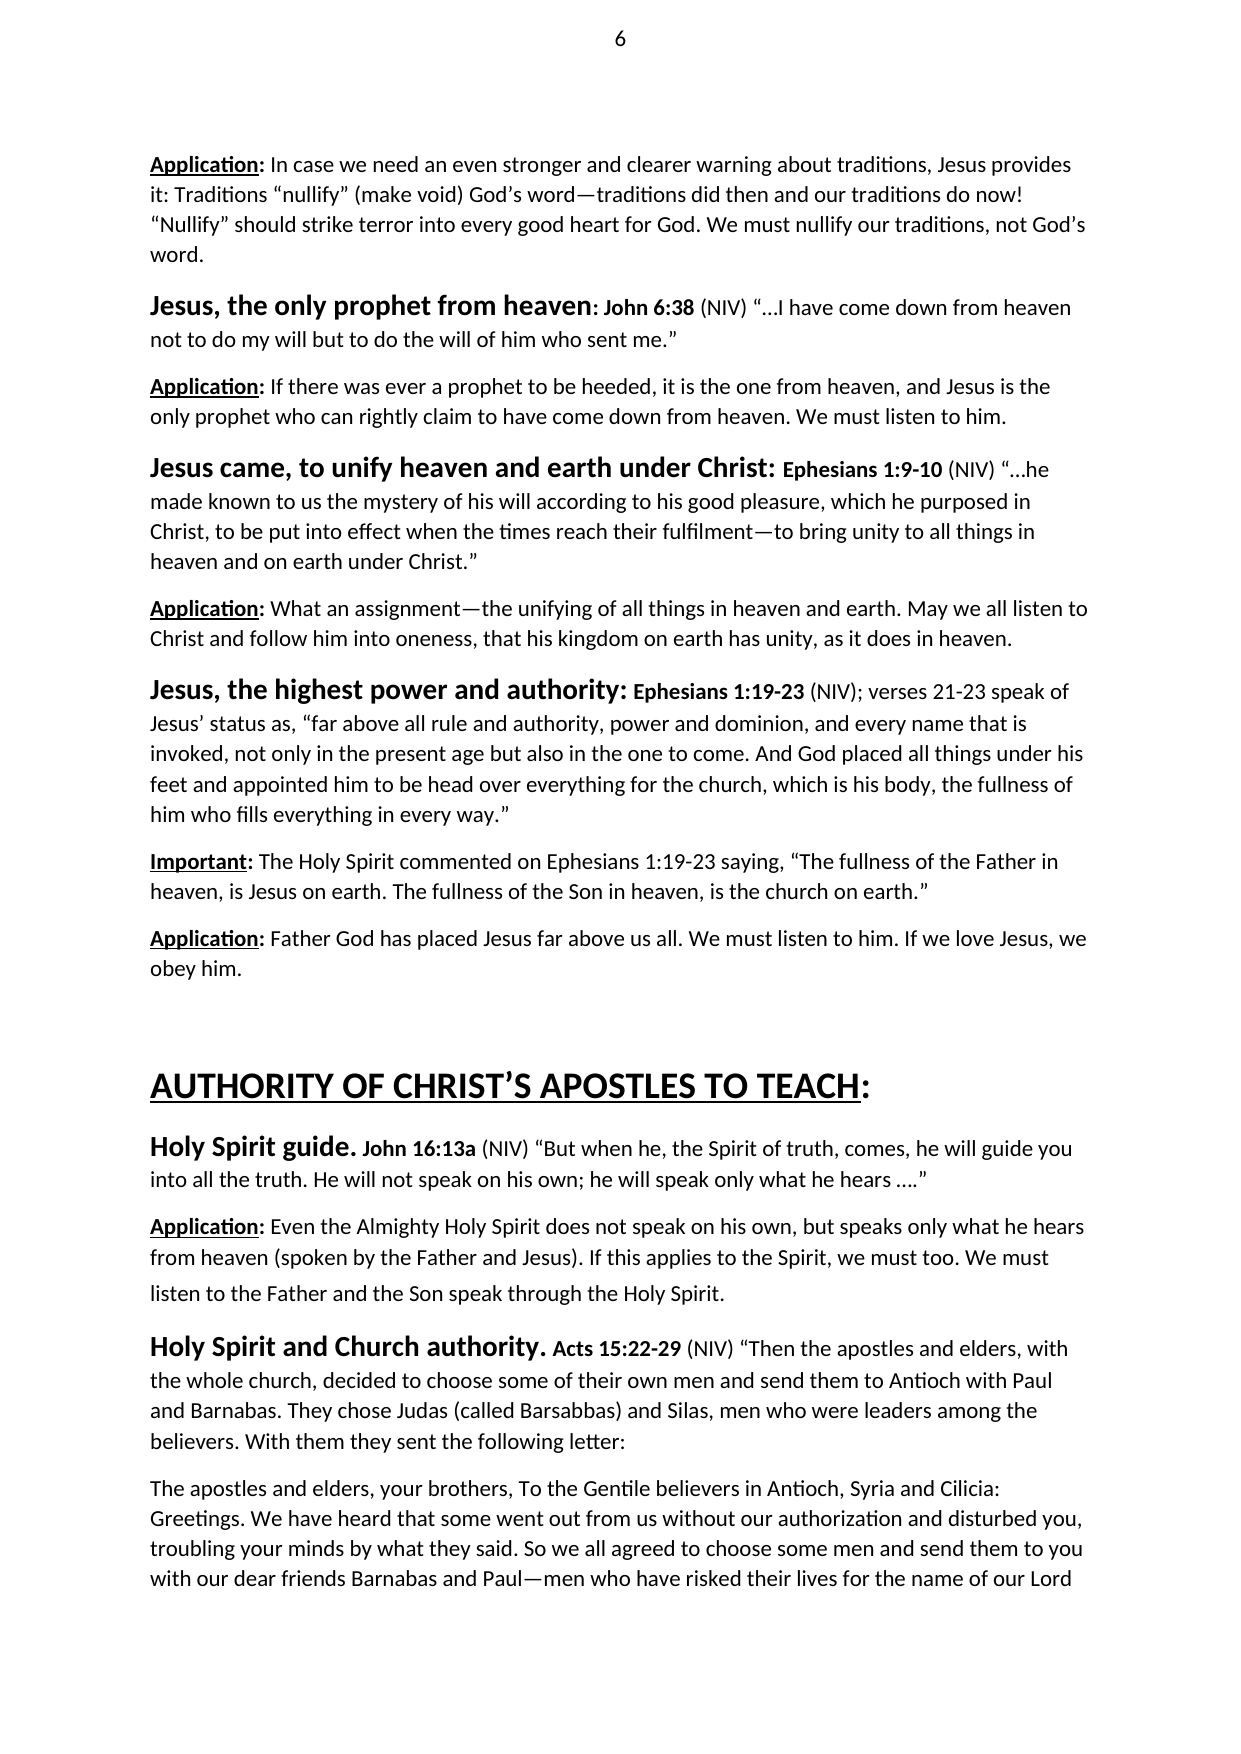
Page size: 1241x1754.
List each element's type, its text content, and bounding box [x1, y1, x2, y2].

text Application: Father God has placed Jesus far above us all. We must listen to him. If we love Jesus, we obey him. [150, 924, 1090, 982]
text Application: What an assignment—the unifying of all things in heaven and earth. May we all listen to Christ and follow him into oneness, that his kingdom on earth has unity, as it does in heaven. [150, 594, 1090, 653]
text Holy Spirit and Church authority. Acts 15:22-29 (NIV) “Then the apostles and elders, with the whole church, decided to choose some of their own men and send them to Antioch with Paul and Barnabas. They chose Judas (called Barsabbas) and Silas, men who were leaders among the believers. With them they sent the following letter: [150, 1328, 1090, 1455]
text Application: Even the Almighty Holy Spirit does not speak on his own, but speaks only what he hears from heaven (spoken by the Father and Jesus). If this applies to the Spirit, we must too. We must listen to the Father and the Son speak through the Holy Spirit. [150, 1212, 1090, 1309]
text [150, 1474, 1090, 1592]
text Jesus, the only prophet from heaven: John 6:38 (NIV) “…I have come down from heaven not to do my will but to do the will of him who sent me.” [150, 287, 1090, 353]
text AUTHORITY OF CHRIST’S APOSTLES TO TEACH: [150, 1062, 1090, 1107]
text Application: In case we need an even stronger and clearer warning about traditions, Jesus provides it: Traditions “nullify” (make void) God’s word—traditions did then and our traditions do now! “Nullify” should strike terror into every good heart for God. We must nullify our traditions, not God’s word. [150, 150, 1090, 269]
text Holy Spirit guide. John 16:13a (NIV) “But when he, the Spirit of truth, comes, he will guide you into all the truth. He will not speak on his own; he will speak only what he hears ….” [150, 1128, 1090, 1193]
text Application: If there was ever a prophet to be heeded, it is the one from heaven, and Jesus is the only prophet who can rightly claim to have come down from heaven. We must listen to him. [150, 372, 1090, 430]
text Important: The Holy Spirit commented on Ephesians 1:19-23 saying, “The fullness of the Father in heaven, is Jesus on earth. The fullness of the Son in heaven, is the church on earth.” [150, 847, 1090, 905]
text Jesus came, to unify heaven and earth under Christ: Ephesians 1:9-10 (NIV) “…he made known to us the mystery of his will according to his good pleasure, which he purposed in Christ, to be put into effect when the times reach their fulfilment—to bring unity to all things in heaven and on earth under Christ.” [150, 449, 1090, 576]
text Jesus, the highest power and authority: Ephesians 1:19-23 (NIV); verses 21-23 speak of Jesus’ status as, “far above all rule and authority, power and dominion, and every name that is invoked, not only in the present age but also in the one to come. And God placed all things under his feet and appointed him to be head over everything for the church, which is his body, the fullness of him who fills everything in every way.” [150, 671, 1090, 828]
